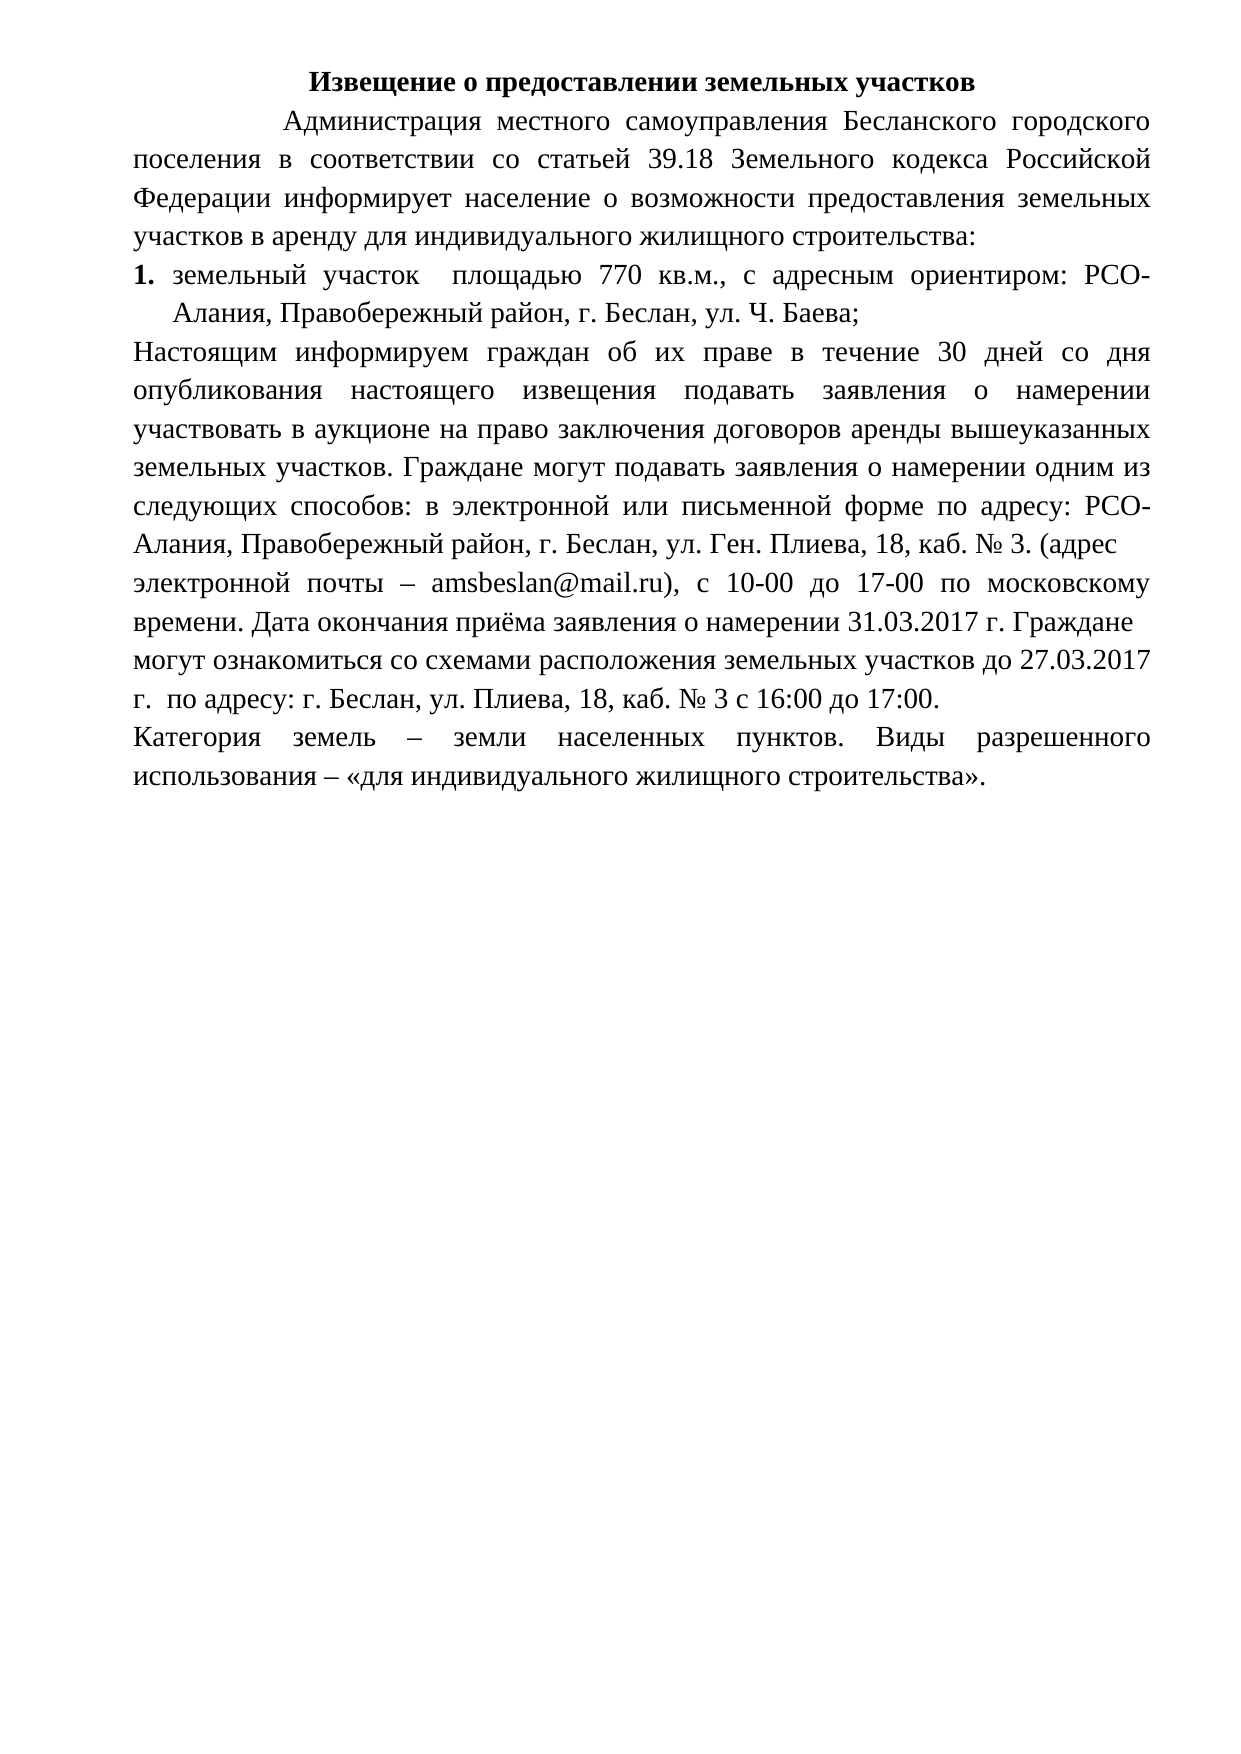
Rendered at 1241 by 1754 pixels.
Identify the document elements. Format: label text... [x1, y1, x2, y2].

text Настоящим информируем граждан об их праве в течение 30 дней со дня опубликования настоящего извещения подавать заявления о намерении участвовать в аукционе на право заключения договоров аренды вышеуказанных земельных участков. Граждане могут подавать заявления о намерении одним из следующих способов: в электронной или письменной форме по адресу: РСО-Алания, Правобережный район, г. Беслан, ул. Ген. Плиева, 18, каб. № 3. (адрес [133, 334, 1152, 560]
text могут ознакомиться со схемами расположения земельных участков до 27.03.2017 г. по адресу: г. Беслан, ул. Плиева, 18, каб. № 3 с 16:00 до 17:00. [133, 642, 1152, 714]
list земельный участок площадью 770 кв.м., с адресным ориентиром: РСО-Алания, Правобережный район, г. Беслан, ул. Ч. Баева; [133, 257, 1152, 329]
text электронной почты – amsbeslan@mail.ru), с 10-00 до 17-00 по московскому времени. Дата окончания приёма заявления о намерении 31.03.2017 г. Граждане [133, 565, 1152, 637]
text Категория земель – земли населенных пунктов. Виды разрешенного использования – «для индивидуального жилищного строительства». [133, 719, 1152, 791]
text Извещение о предоставлении земельных участков [133, 64, 1152, 98]
text Администрация местного самоуправления Бесланского городского поселения в соответствии со статьей 39.18 Земельного кодекса Российской Федерации информирует население о возможности предоставления земельных участков в аренду для индивидуального жилищного строительства: [133, 103, 1152, 252]
